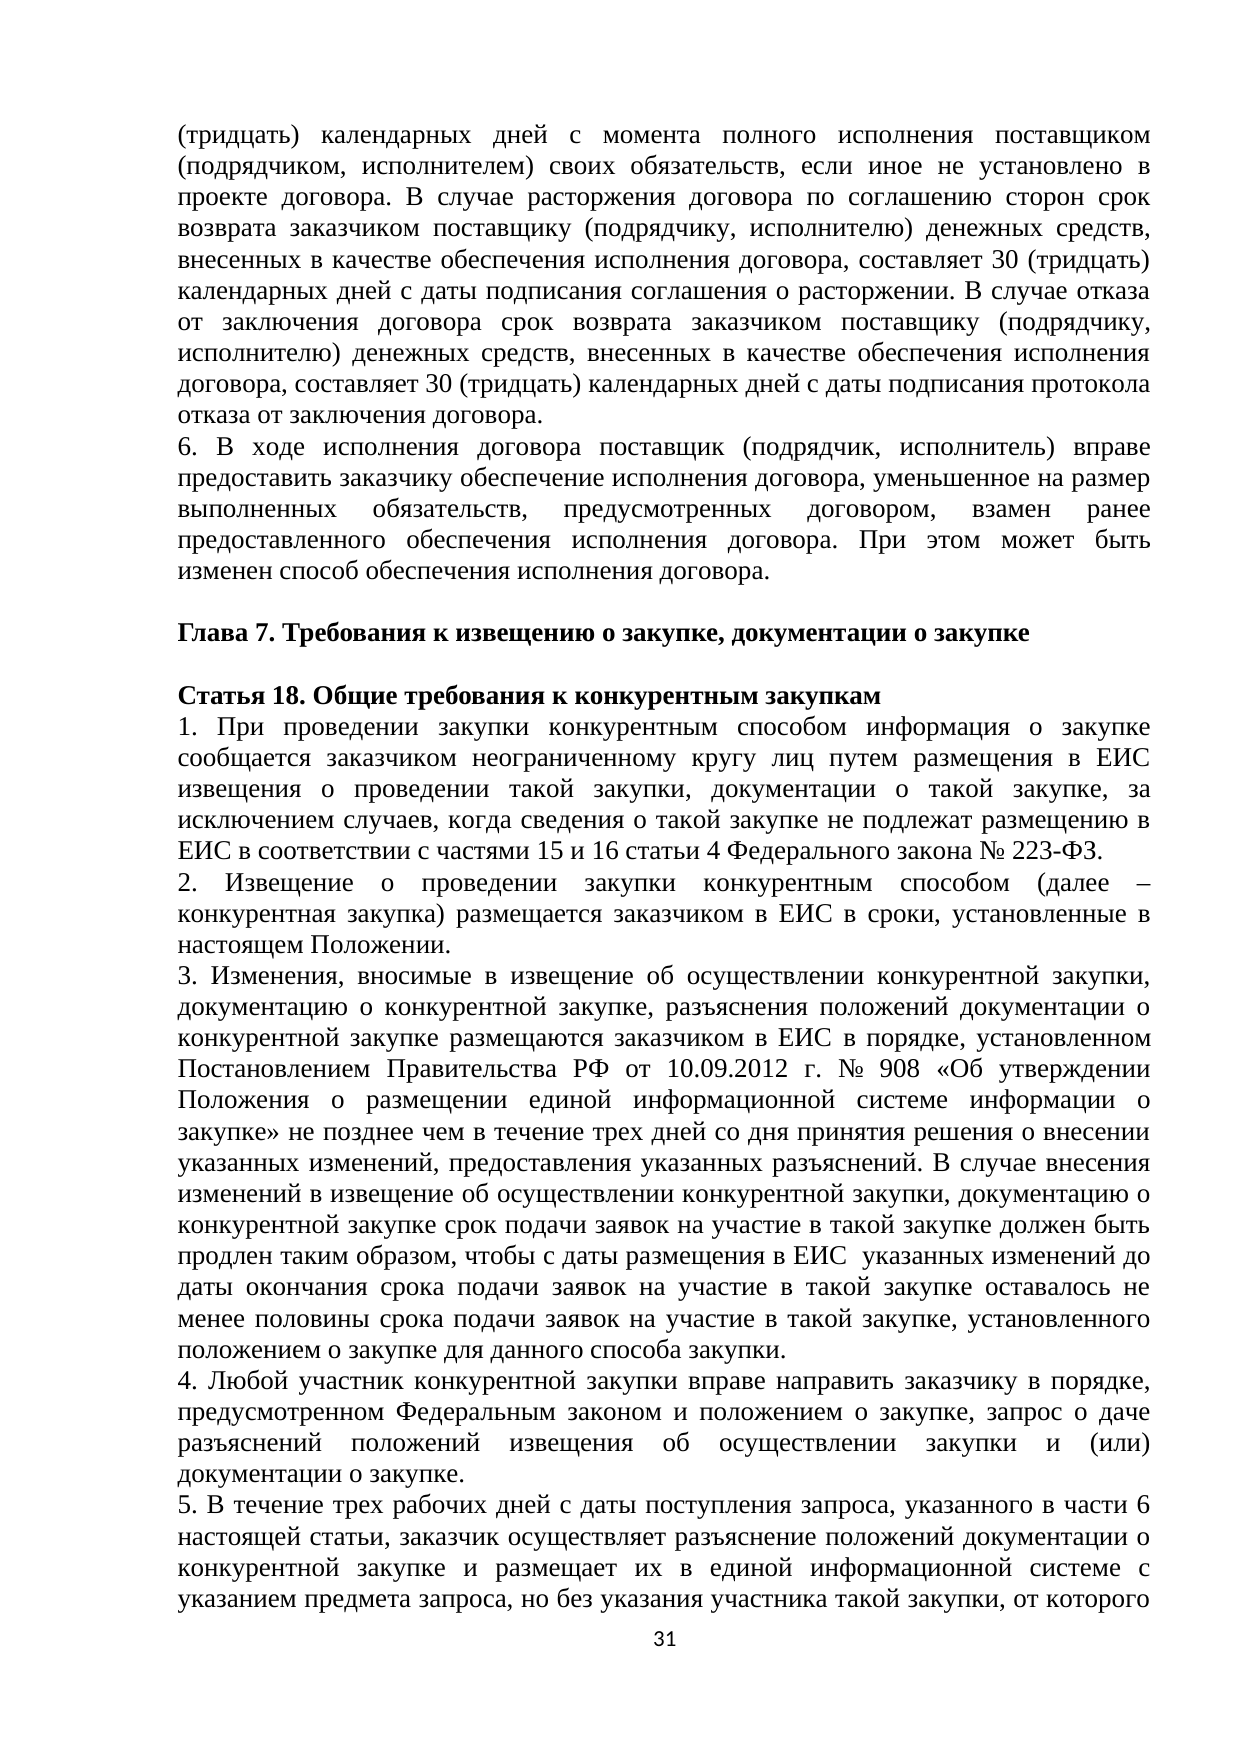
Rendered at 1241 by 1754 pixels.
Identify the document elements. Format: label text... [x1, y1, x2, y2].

text 1. При проведении закупки конкурентным способом информация о закупке сообщается заказчиком неограниченному кругу лиц путем размещения в ЕИС извещения о проведении такой закупки, документации о такой закупке, за исключением случаев, когда сведения о такой закупке не подлежат размещению в ЕИС в соответствии с частями 15 и 16 статьи 4 Федерального закона № 223-ФЗ. [177, 710, 1152, 866]
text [177, 118, 1152, 429]
text 6. В ходе исполнения договора поставщик (подрядчик, исполнитель) вправе предоставить заказчику обеспечение исполнения договора, уменьшенное на размер выполненных обязательств, предусмотренных договором, взамен ранее предоставленного обеспечения исполнения договора. При этом может быть изменен способ обеспечения исполнения договора. [177, 429, 1152, 585]
text 3. Изменения, вносимые в извещение об осуществлении конкурентной закупки, документацию о конкурентной закупке, разъяснения положений документации о конкурентной закупке размещаются заказчиком в ЕИС в порядке, установленном Постановлением Правительства РФ от 10.09.2012 г. № 908 «Об утверждении Положения о размещении единой информационной системе информации о закупке» не позднее чем в течение трех дней со дня принятия решения о внесении указанных изменений, предоставления указанных разъяснений. В случае внесения изменений в извещение об осуществлении конкурентной закупки, документацию о конкурентной закупке срок подачи заявок на участие в такой закупке должен быть продлен таким образом, чтобы с даты размещения в ЕИС указанных изменений до даты окончания срока подачи заявок на участие в такой закупке оставалось не менее половины срока подачи заявок на участие в такой закупке, установленного положением о закупке для данного способа закупки. [177, 959, 1152, 1364]
text 2. Извещение о проведении закупки конкурентным способом (далее – конкурентная закупка) размещается заказчиком в ЕИС в сроки, установленные в настоящем Положении. [177, 866, 1152, 959]
text 4. Любой участник конкурентной закупки вправе направить заказчику в порядке, предусмотренном Федеральным законом и положением о закупке, запрос о даче разъяснений положений извещения об осуществлении закупки и (или) документации о закупке. [177, 1364, 1152, 1488]
subtitle Статья 18. Общие требования к конкурентным закупкам [177, 679, 1152, 710]
subtitle Глава 7. Требования к извещению о закупке, документации о закупке [177, 616, 1152, 648]
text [177, 1488, 1152, 1613]
